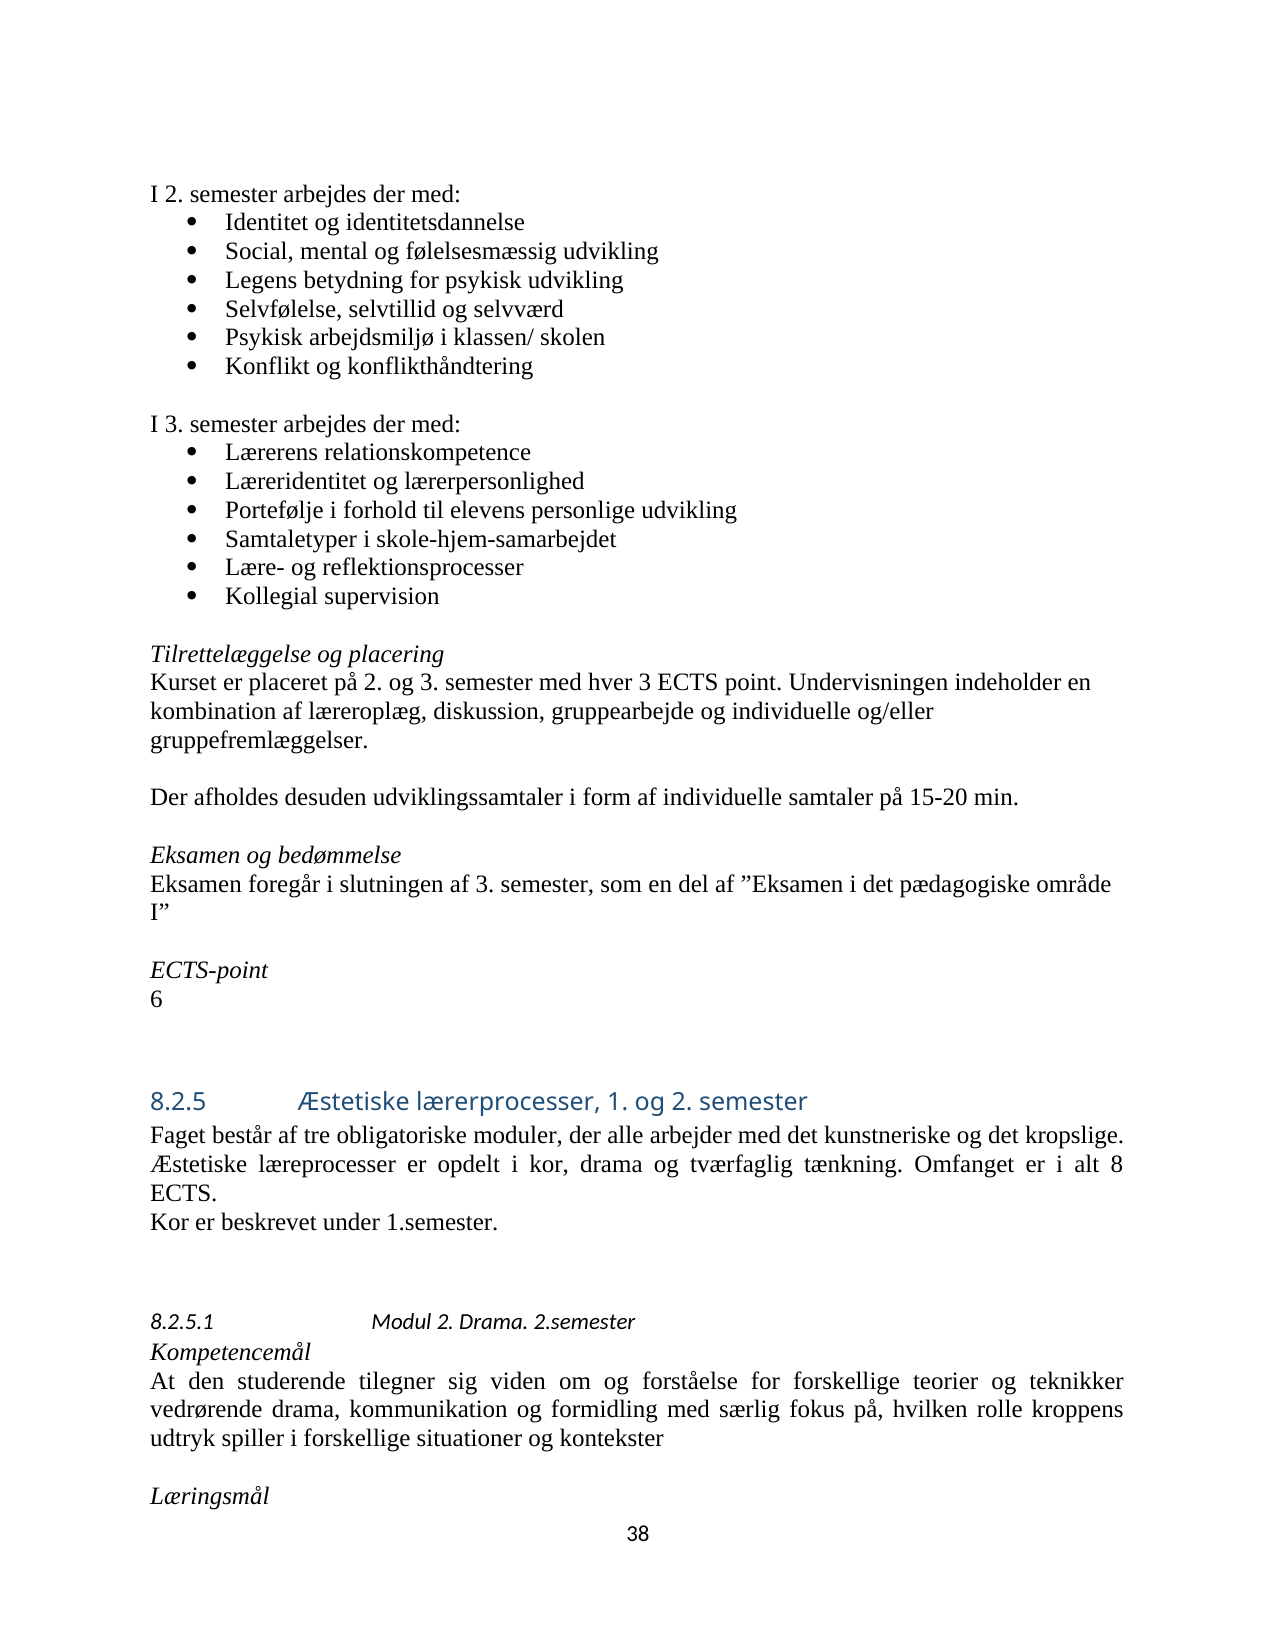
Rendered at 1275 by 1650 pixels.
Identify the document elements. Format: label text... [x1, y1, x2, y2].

text Eksamen og bedømmelse [150, 840, 1125, 869]
list Legens betydning for psykisk udvikling [187, 265, 1125, 294]
text Læringsmål [150, 1481, 1125, 1509]
text I 3. semester arbejdes der med: [150, 409, 1125, 437]
text Kompetencemål [150, 1337, 1125, 1366]
list Samtaletyper i skole-hjem-samarbejdet [187, 524, 1125, 552]
list Portefølje i forhold til elevens personlige udvikling [187, 495, 1125, 524]
text At den studerende tilegner sig viden om og forståelse for forskellige teorier og teknikker vedrørende drama, kommunikation og formidling med særlig fokus på, hvilken rolle kroppens udtryk spiller i forskellige situationer og kontekster [150, 1366, 1125, 1452]
text ECTS-point [150, 955, 1125, 984]
list Social, mental og følelsesmæssig udvikling [187, 236, 1125, 265]
text Eksamen foregår i slutningen af 3. semester, som en del af ”Eksamen i det pædagogiske område I” [150, 869, 1125, 926]
text Faget består af tre obligatoriske moduler, der alle arbejder med det kunstneriske og det kropslige. Æstetiske læreprocesser er opdelt i kor, drama og tværfaglig tænkning. Omfanget er i alt 8 ECTS. [150, 1121, 1125, 1207]
list Konflikt og konflikthåndtering [187, 351, 1125, 380]
list Lærerens relationskompetence [187, 437, 1125, 466]
text Tilrettelæggelse og placering [150, 639, 1125, 667]
list Identitet og identitetsdannelse [187, 207, 1125, 236]
list Lære- og reflektionsprocesser [187, 552, 1125, 581]
list Kollegial supervision [187, 581, 1125, 610]
text Der afholdes desuden udviklingssamtaler i form af individuelle samtaler på 15-20 min. [150, 782, 1125, 811]
text Kor er beskrevet under 1.semester. [150, 1207, 1125, 1236]
text Kurset er placeret på 2. og 3. semester med hver 3 ECTS point. Undervisningen indeholder en kombination af læreroplæg, diskussion, gruppearbejde og individuelle og/eller gruppefremlæggelser. [150, 667, 1125, 754]
subtitle 8.2.5 Æstetiske lærerprocesser, 1. og 2. semester [150, 1084, 1125, 1118]
list Selvfølelse, selvtillid og selvværd [187, 294, 1125, 322]
list Psykisk arbejdsmiljø i klassen/ skolen [187, 322, 1125, 351]
list Læreridentitet og lærerpersonlighed [187, 466, 1125, 495]
text 6 [150, 984, 1125, 1012]
subtitle 8.2.5.1 Modul 2. Drama. 2.semester [150, 1307, 1125, 1335]
text I 2. semester arbejdes der med: [150, 179, 1125, 207]
